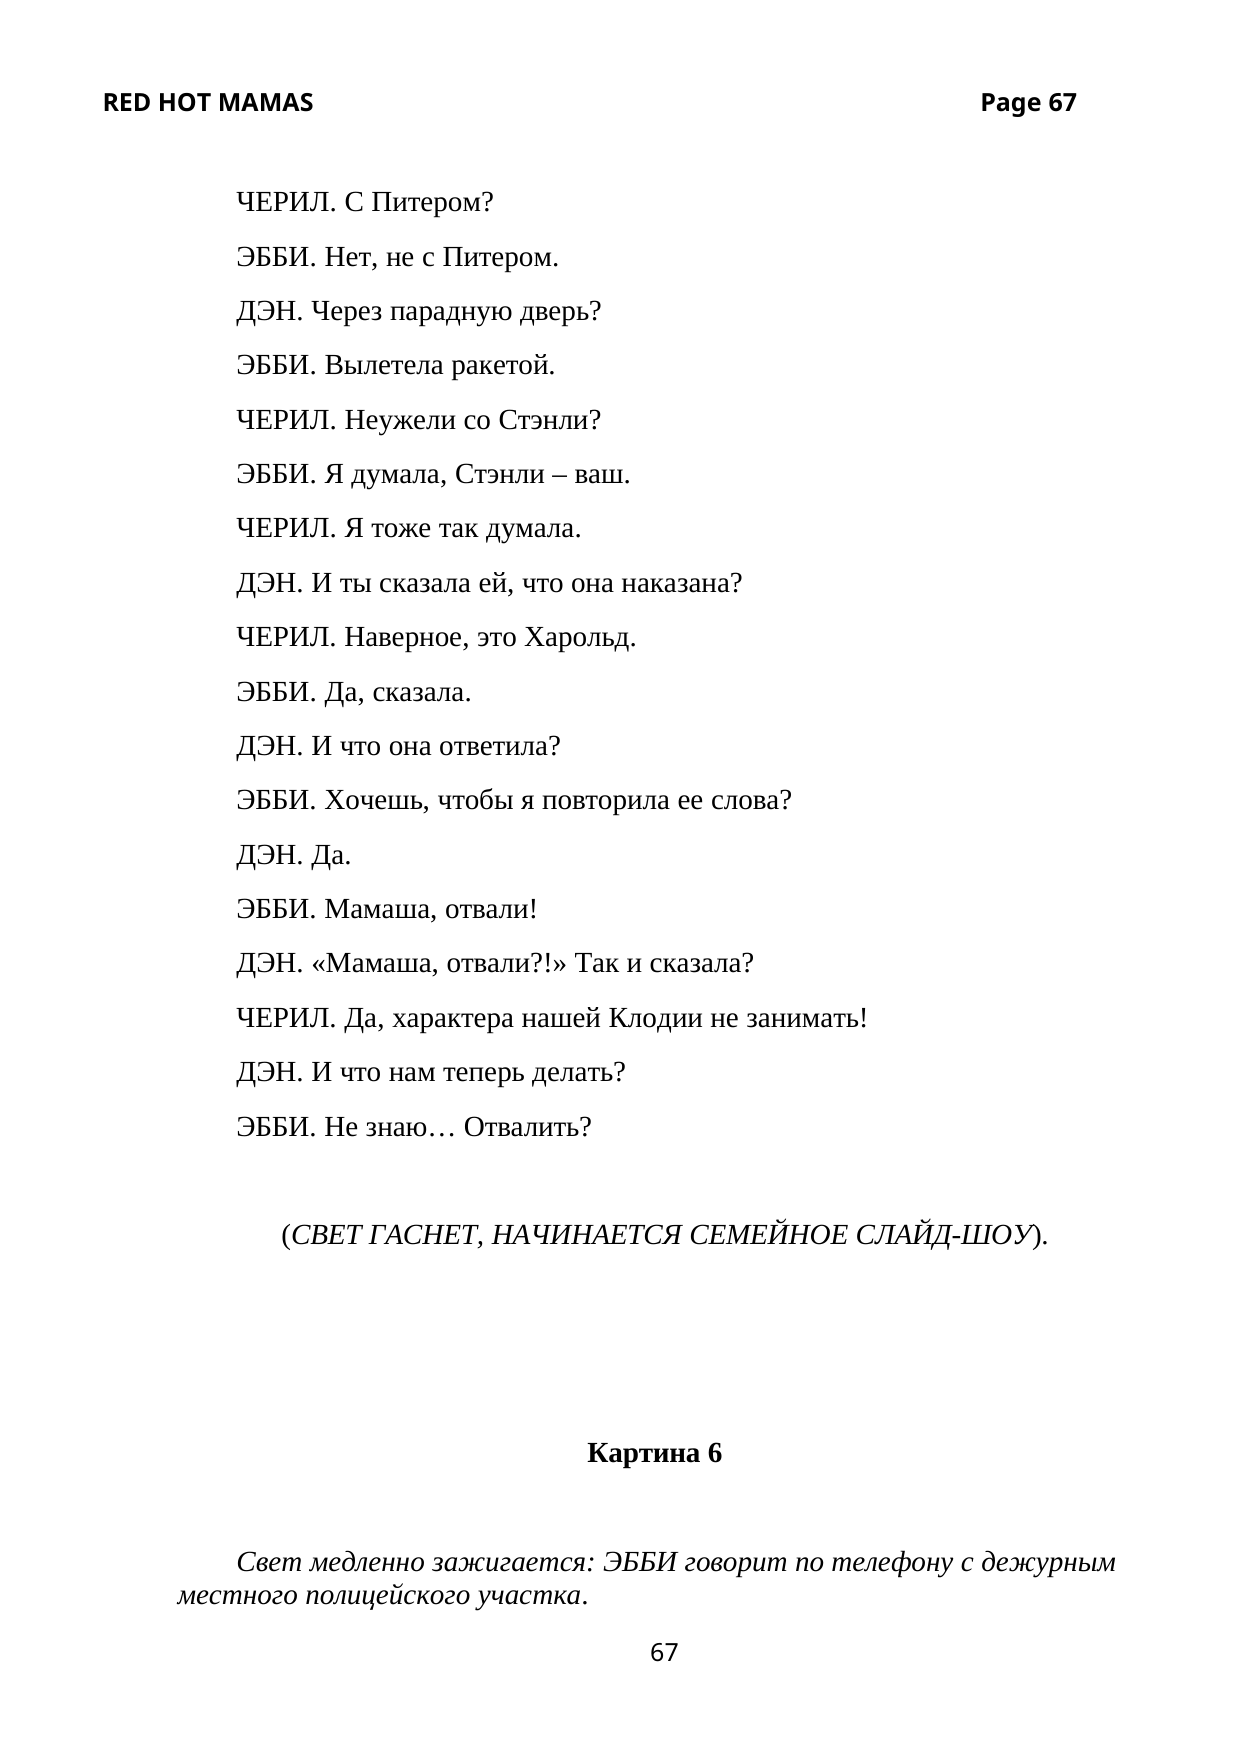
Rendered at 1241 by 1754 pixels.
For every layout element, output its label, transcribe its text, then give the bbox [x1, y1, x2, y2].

text ДЭН. Через парадную дверь? [177, 293, 1151, 327]
text Картина 6 [177, 1435, 1151, 1469]
text ЧЕРИЛ. С Питером? [177, 184, 1151, 218]
text ЭББИ. Хочешь, чтобы я повторила ее слова? [177, 783, 1151, 816]
text ДЭН. И что она ответила? [177, 728, 1151, 762]
text ДЭН. «Мамаша, отвали?!» Так и сказала? [177, 946, 1151, 979]
text ЭББИ. Не знаю… Отвалить? [177, 1109, 1151, 1142]
text ЭББИ. Вылетела ракетой. [177, 348, 1151, 381]
text ДЭН. Да. [177, 837, 1151, 871]
text ЧЕРИЛ. Наверное, это Харольд. [177, 619, 1151, 653]
text ЭББИ. Я думала, Стэнли – ваш. [177, 456, 1151, 490]
text ДЭН. И что нам теперь делать? [177, 1054, 1151, 1088]
text (СВЕТ ГАСНЕТ, НАЧИНАЕТСЯ СЕМЕЙНОЕ СЛАЙД-ШОУ). [177, 1218, 1151, 1251]
text ЭББИ. Мамаша, отвали! [177, 891, 1151, 925]
text ЧЕРИЛ. Да, характера нашей Клодии не занимать! [177, 1000, 1151, 1034]
text ЭББИ. Да, сказала. [177, 674, 1151, 707]
text ЧЕРИЛ. Я тоже так думала. [177, 511, 1151, 544]
text ДЭН. И ты сказала ей, что она наказана? [177, 565, 1151, 599]
text ЧЕРИЛ. Неужели со Стэнли? [177, 402, 1151, 436]
text ЭББИ. Нет, не с Питером. [177, 239, 1151, 272]
text Свет медленно зажигается: ЭББИ говорит по телефону с дежурным местного полицейского участка. [177, 1544, 1151, 1611]
